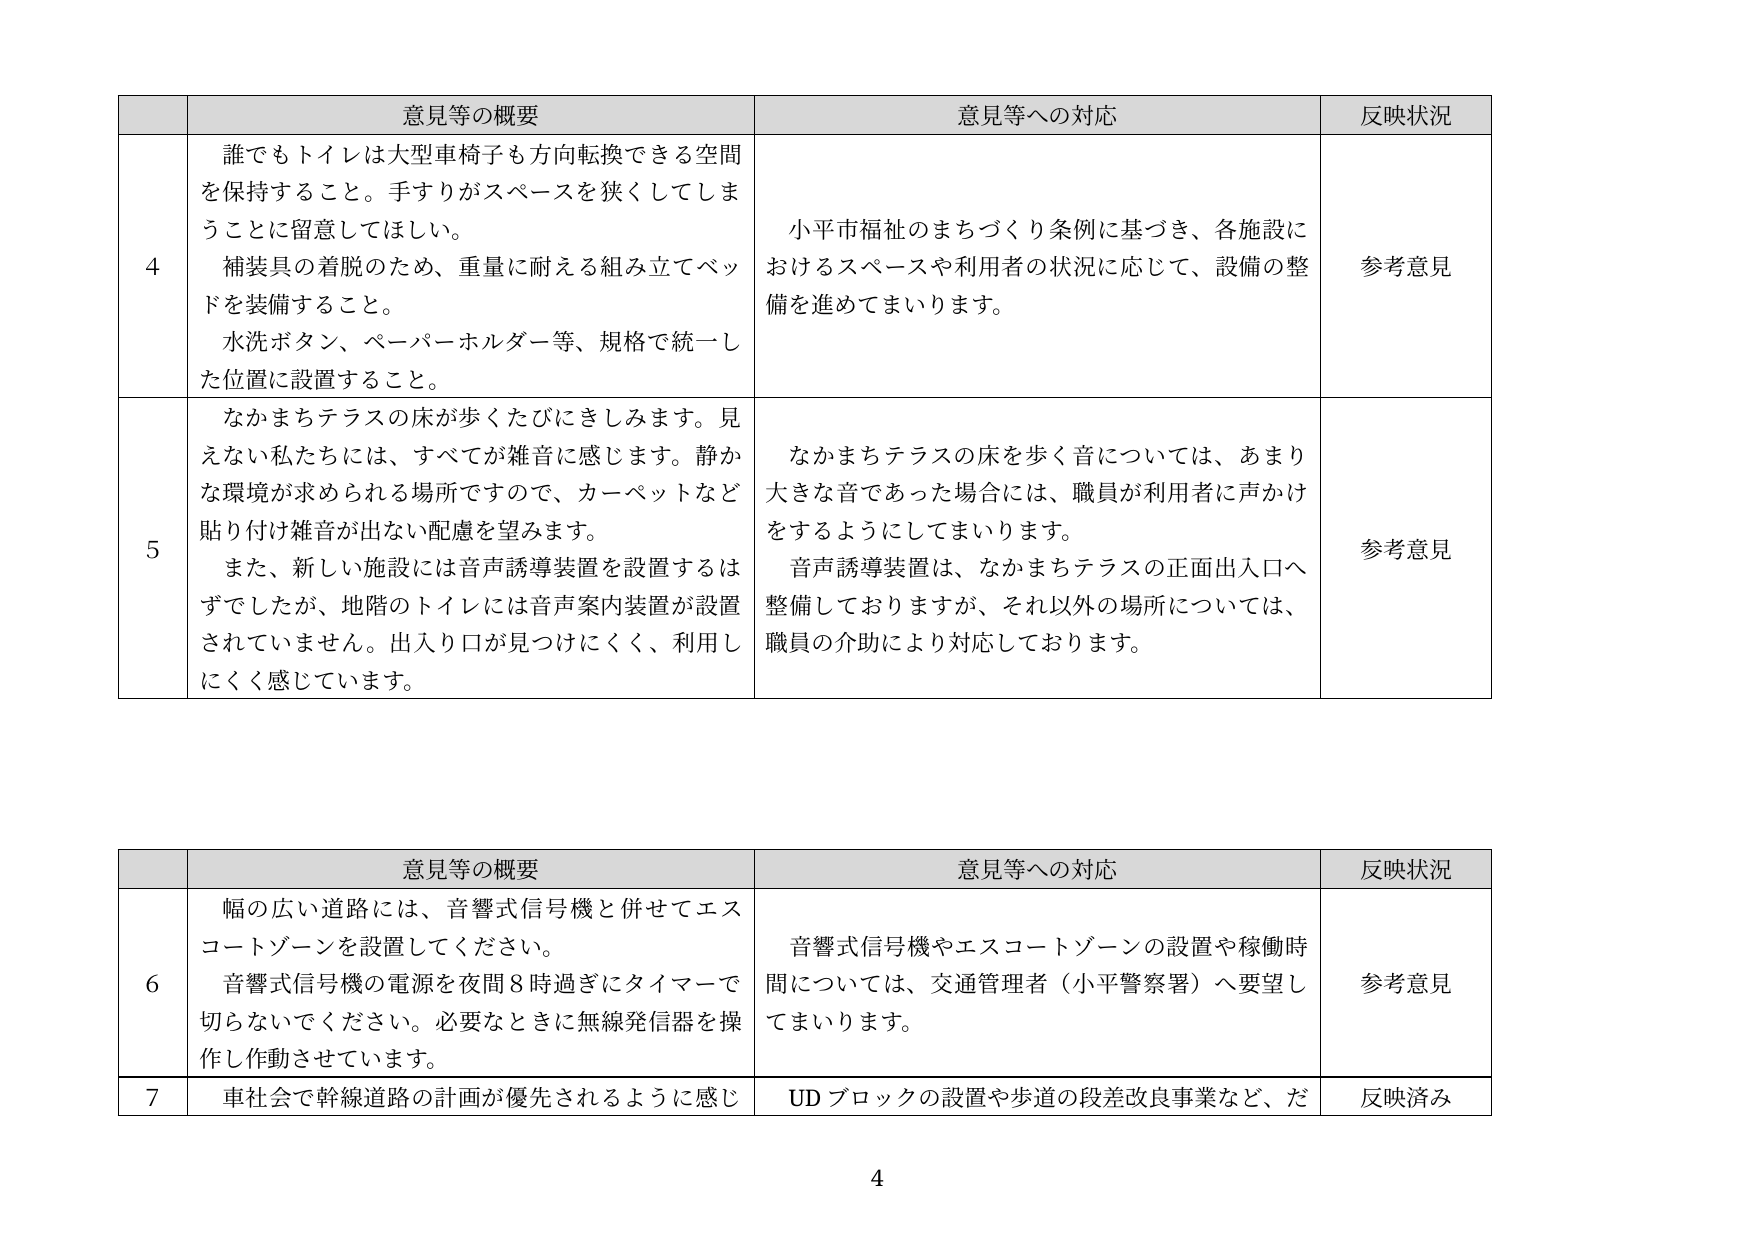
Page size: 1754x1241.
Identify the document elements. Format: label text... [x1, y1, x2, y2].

table_cell ４ [119, 135, 187, 397]
table_cell ７ [119, 1078, 187, 1115]
table_cell なかまちテラスの床が歩くたびにきしみます。見えない私たちには、すべてが雑音に感じます。静かな環境が求められる場所ですので、カーペットなど貼り付け雑音が出ない配慮を望みます。 また、新しい施設には音声誘導装置を設置するはずでしたが、地階のトイレには音声案内装置が設置されていません。出入り口が見つけにくく、利用しにくく感じています。 [188, 398, 754, 698]
table_cell 参考意見 [1321, 135, 1491, 397]
table_cell 参考意見 [1321, 398, 1491, 698]
table_header [119, 96, 187, 134]
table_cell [188, 1078, 754, 1115]
table_cell 誰でもトイレは大型車椅子も方向転換できる空間を保持すること。手すりがスペースを狭くしてしまうことに留意してほしい。 補装具の着脱のため、重量に耐える組み立てベッドを装備すること。 水洗ボタン、ペーパーホルダー等、規格で統一した位置に設置すること。 [188, 135, 754, 397]
table_header 反映状況 [1321, 850, 1491, 888]
table_cell 音響式信号機やエスコートゾーンの設置や稼働時間については、交通管理者（小平警察署）へ要望してまいります。 [755, 889, 1320, 1076]
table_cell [755, 1078, 1320, 1115]
table_header [119, 850, 187, 888]
table_header 意見等の概要 [188, 96, 754, 134]
table_header 意見等の概要 [188, 850, 754, 888]
table_header 意見等への対応 [755, 850, 1320, 888]
table_cell 参考意見 [1321, 889, 1491, 1076]
table_cell 反映済み [1321, 1078, 1491, 1115]
table_header 意見等への対応 [755, 96, 1320, 134]
table_cell 小平市福祉のまちづくり条例に基づき、各施設におけるスペースや利用者の状況に応じて、設備の整備を進めてまいります。 [755, 135, 1320, 397]
table_cell ５ [119, 398, 187, 698]
table_cell ６ [119, 889, 187, 1076]
table_cell なかまちテラスの床を歩く音については、あまり大きな音であった場合には、職員が利用者に声かけをするようにしてまいります。 音声誘導装置は、なかまちテラスの正面出入口へ整備しておりますが、それ以外の場所については、職員の介助により対応しております。 [755, 398, 1320, 698]
table_header 反映状況 [1321, 96, 1491, 134]
table_cell 幅の広い道路には、音響式信号機と併せてエスコートゾーンを設置してください。 音響式信号機の電源を夜間８時過ぎにタイマーで切らないでください。必要なときに無線発信器を操作し作動させています。 [188, 889, 754, 1076]
